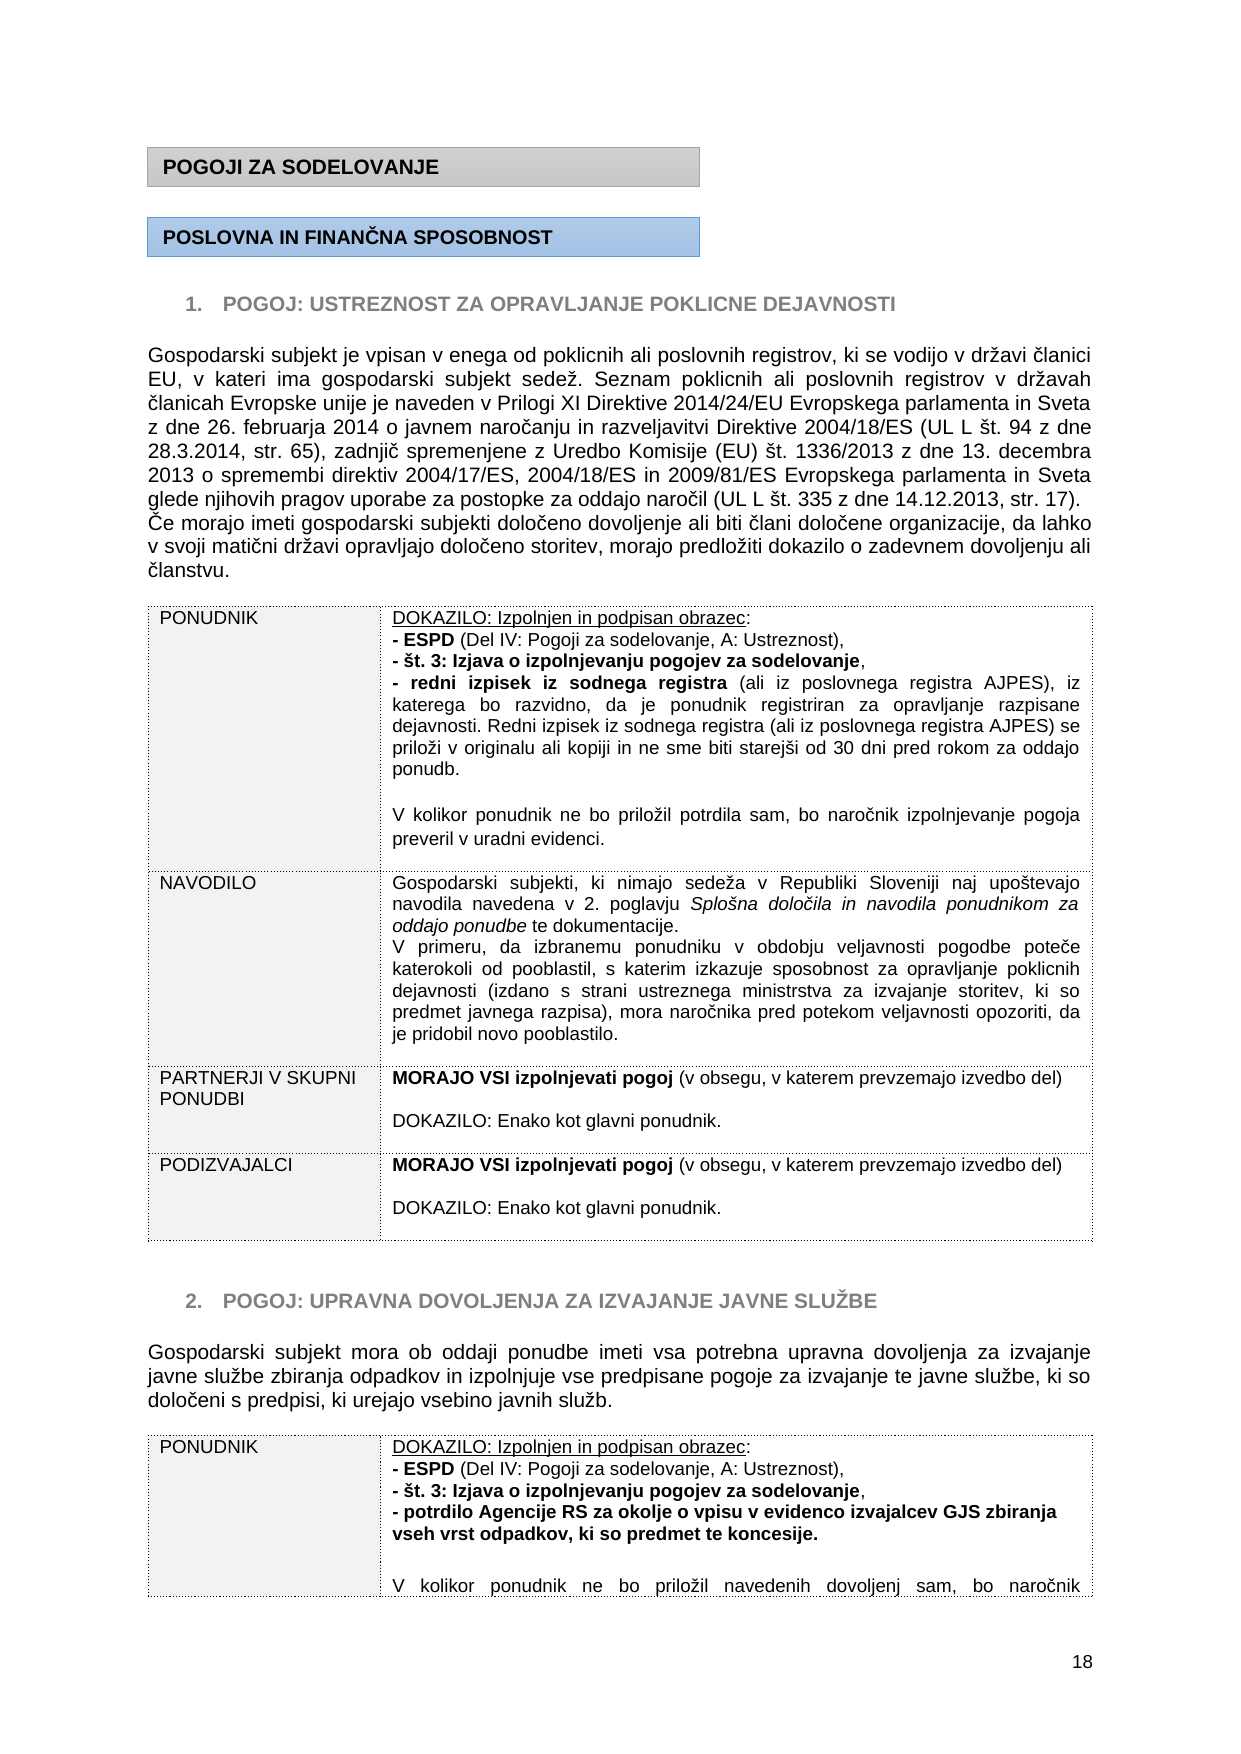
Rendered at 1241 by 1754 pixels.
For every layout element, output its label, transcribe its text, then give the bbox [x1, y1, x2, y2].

table_header PONUDNIK [148, 1435, 381, 1596]
text Gospodarski subjekt je vpisan v enega od poklicnih ali poslovnih registrov, ki se vodijo v državi članici EU, v kateri ima gospodarski subjekt sedež. Seznam poklicnih ali poslovnih registrov v državah članicah Evropske unije je naveden v Prilogi XI Direktive 2014/24/EU Evropskega parlamenta in Sveta z dne 26. februarja 2014 o javnem naročanju in razveljavitvi Direktive 2004/18/ES (UL L št. 94 z dne 28.3.2014, str. 65), zadnjič spremenjene z Uredbo Komisije (EU) št. 1336/2013 z dne 13. decembra 2013 o spremembi direktiv 2004/17/ES, 2004/18/ES in 2009/81/ES Evropskega parlamenta in Sveta glede njihovih pragov uporabe za postopke za oddajo naročil (UL L št. 335 z dne 14.12.2013, str. 17). [148, 343, 1093, 510]
list POGOJ: USTREZNOST ZA OPRAVLJANJE POKLICNE DEJAVNOSTI [185, 292, 1093, 316]
text Gospodarski subjekt mora ob oddaji ponudbe imeti vsa potrebna upravna dovoljenja za izvajanje javne službe zbiranja odpadkov in izpolnjuje vse predpisane pogoje za izvajanje te javne službe, ki so določeni s predpisi, ki urejajo vsebino javnih služb. [148, 1339, 1093, 1411]
table_header PONUDNIK [148, 606, 381, 871]
table_cell PODIZVAJALCI [148, 1153, 381, 1240]
table_cell Gospodarski subjekti, ki nimajo sedeža v Republiki Sloveniji naj upoštevajo navodila navedena v 2. poglavju Splošna določila in navodila ponudnikom za oddajo ponudbe te dokumentacije. V primeru, da izbranemu ponudniku v obdobju veljavnosti pogodbe poteče katerokoli od pooblastil, s katerim izkazuje sposobnost za opravljanje poklicnih dejavnosti (izdano s strani ustreznega ministrstva za izvajanje storitev, ki so predmet javnega razpisa), mora naročnika pred potekom veljavnosti opozoriti, da je pridobil novo pooblastilo. [381, 871, 1092, 1066]
table_cell PARTNERJI V SKUPNI PONUDBI [148, 1066, 381, 1153]
list POGOJ: UPRAVNA DOVOLJENJA ZA IZVAJANJE JAVNE SLUŽBE [185, 1289, 1093, 1313]
table_cell MORAJO VSI izpolnjevati pogoj (v obsegu, v katerem prevzemajo izvedbo del) DOKAZILO: Enako kot glavni ponudnik. [381, 1066, 1092, 1153]
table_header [381, 1435, 1092, 1596]
table_header DOKAZILO: Izpolnjen in podpisan obrazec: - ESPD (Del IV: Pogoji za sodelovanje, A: Ustreznost), - št. 3: Izjava o izpolnjevanju pogojev za sodelovanje, - redni izpisek iz sodnega registra (ali iz poslovnega registra AJPES), iz katerega bo razvidno, da je ponudnik registriran za opravljanje razpisane dejavnosti. Redni izpisek iz sodnega registra (ali iz poslovnega registra AJPES) se priloži v originalu ali kopiji in ne sme biti starejši od 30 dni pred rokom za oddajo ponudb. V kolikor ponudnik ne bo priložil potrdila sam, bo naročnik izpolnjevanje pogoja preveril v uradni evidenci. [381, 606, 1092, 871]
text Če morajo imeti gospodarski subjekti določeno dovoljenje ali biti člani določene organizacije, da lahko v svoji matični državi opravljajo določeno storitev, morajo predložiti dokazilo o zadevnem dovoljenju ali članstvu. [148, 510, 1093, 582]
table_cell MORAJO VSI izpolnjevati pogoj (v obsegu, v katerem prevzemajo izvedbo del) DOKAZILO: Enako kot glavni ponudnik. [381, 1153, 1092, 1240]
table_cell NAVODILO [148, 871, 381, 1066]
